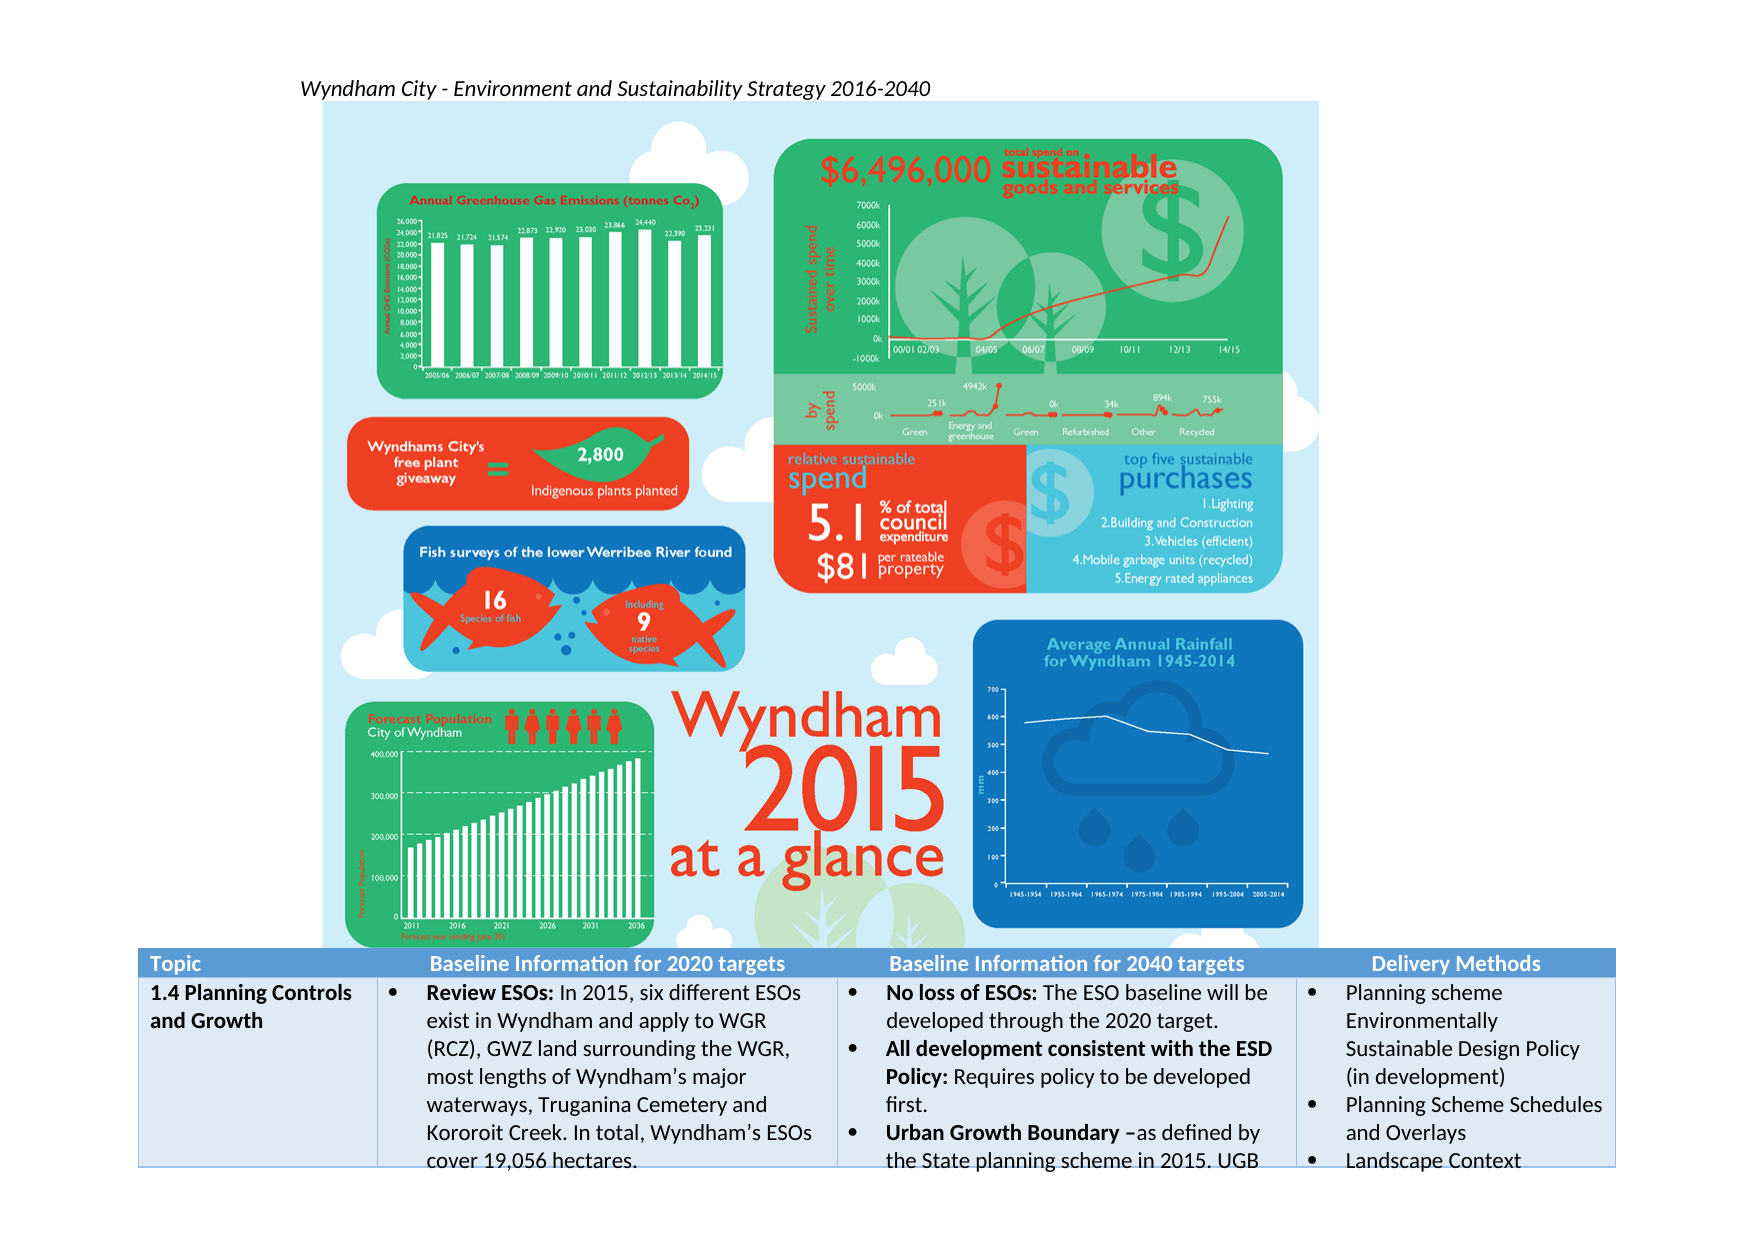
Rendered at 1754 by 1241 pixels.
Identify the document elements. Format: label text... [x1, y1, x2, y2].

picture [300, 101, 1319, 948]
table_cell No loss of ESOs: The ESO baseline will be developed through the 2020 target. All development consistent with the ESD Policy: Requires policy to be developed first. Urban Growth Boundary –as defined by the State planning scheme in 2015. UGB expansion in Wyndham would involve a change to this boundary extending south, west or north west. [838, 978, 1296, 1166]
table_cell Review ESOs: In 2015, six different ESOs exist in Wyndham and apply to WGR (RCZ), GWZ land surrounding the WGR, most lengths of Wyndham’s major waterways, Truganina Cemetery and Kororoit Creek. In total, Wyndham’s ESOs cover 19,056 hectares. Wyndham planning ESD policy: Yet to be developed, principles are outlined in the Wyndham Housing and Neighbourhood Character Strategy and Municipal Strategic Statement. [378, 978, 837, 1166]
table_header Baseline Information for 2020 targets [378, 949, 837, 977]
table_header Baseline Information for 2040 targets [838, 949, 1296, 977]
table_cell 1.4 Planning Controls and Growth [139, 978, 377, 1166]
table_header Delivery Methods [1297, 949, 1615, 977]
table_header Topic [139, 949, 377, 977]
table_cell Planning scheme Environmentally Sustainable Design Policy (in development) Planning Scheme Schedules and Overlays Landscape Context Guidelines [1297, 978, 1615, 1166]
